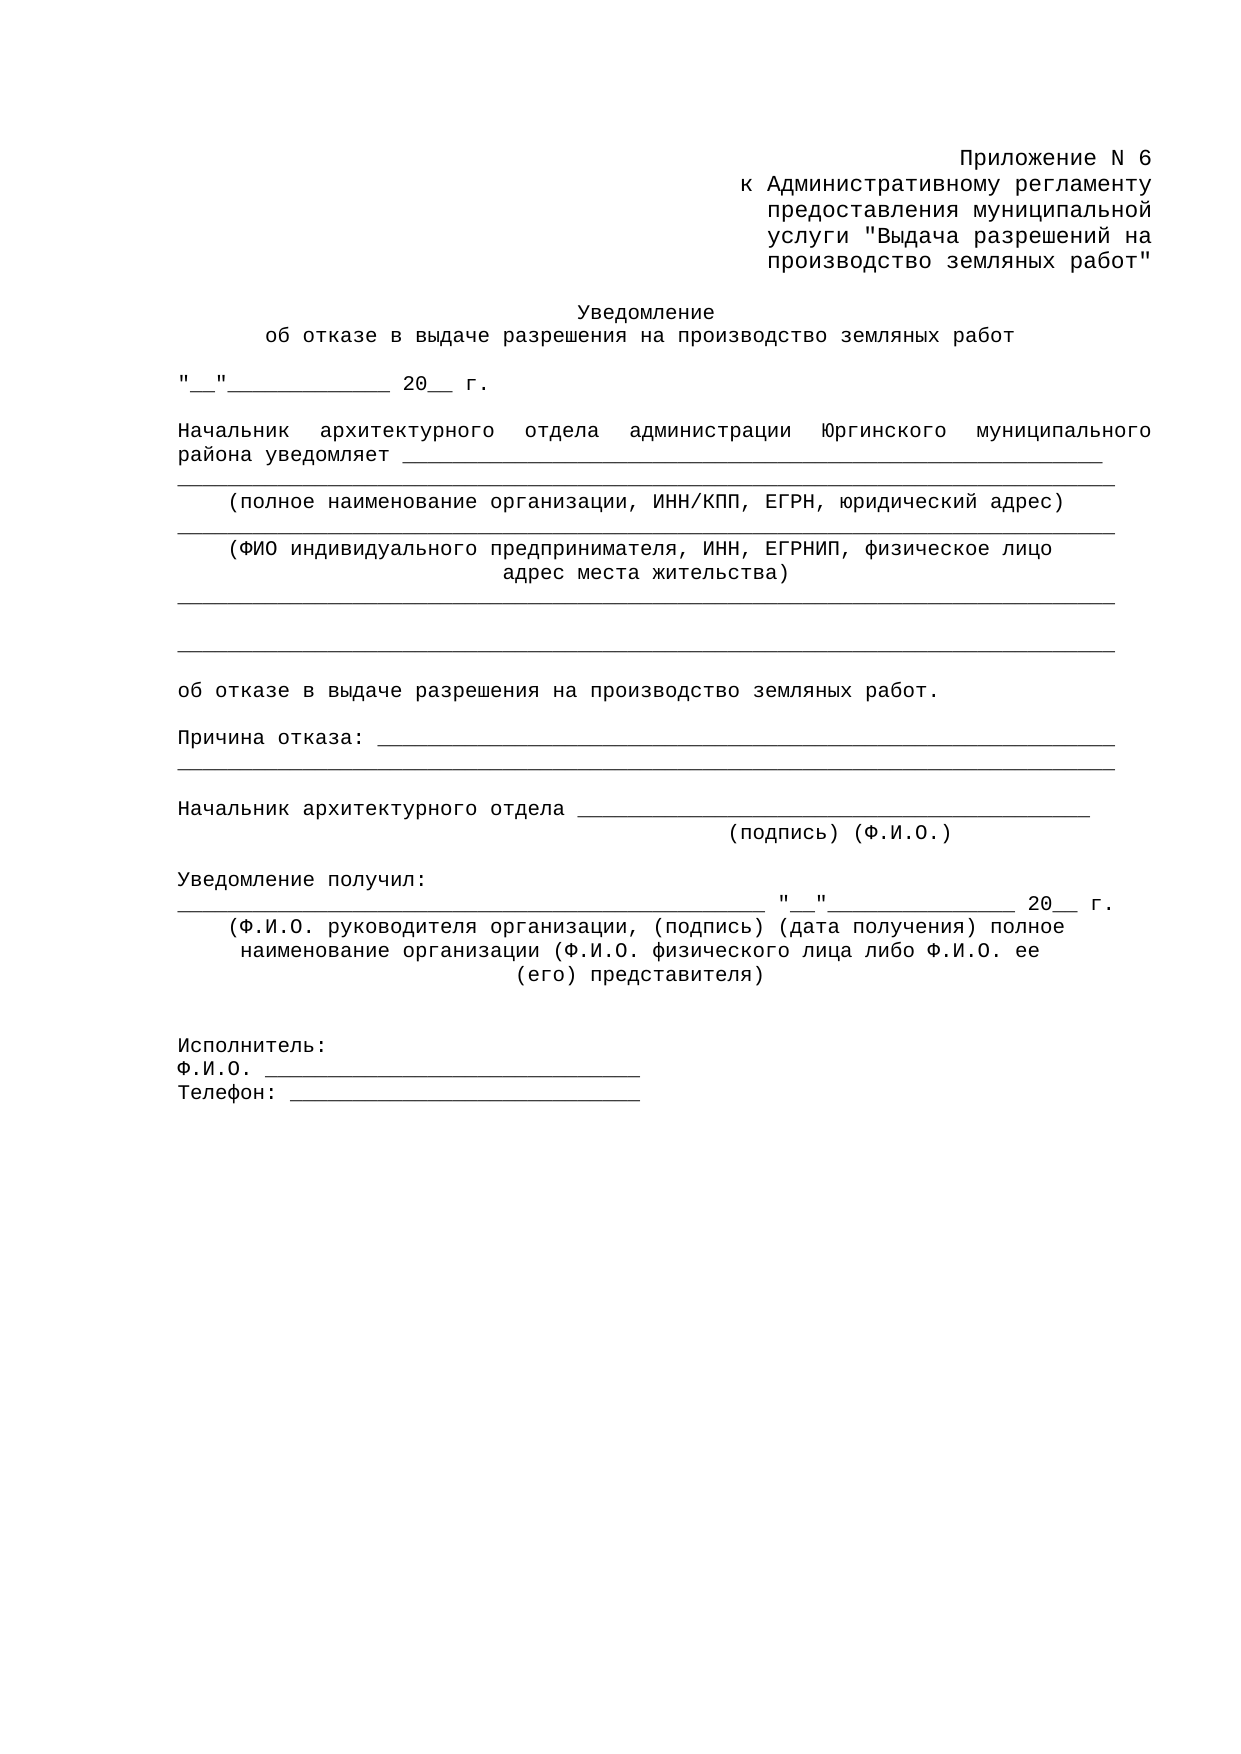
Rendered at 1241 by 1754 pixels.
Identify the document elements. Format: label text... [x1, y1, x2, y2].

text ___________________________________________________________________________ [177, 467, 1152, 491]
text Приложение N 6 [177, 146, 1152, 172]
text _______________________________________________ "__"_______________ 20__ г. [177, 893, 1152, 917]
text Ф.И.О. ______________________________ [177, 1058, 1152, 1082]
text адрес места жительства) [177, 562, 1152, 586]
text Начальник архитектурного отдела _________________________________________ [177, 798, 1152, 822]
text наименование организации (Ф.И.О. физического лица либо Ф.И.О. ее [177, 940, 1152, 964]
text "__"_____________ 20__ г. [177, 373, 1152, 396]
text ___________________________________________________________________________ [177, 514, 1152, 538]
text Уведомление получил: [177, 869, 1152, 893]
text Исполнитель: [177, 1035, 1152, 1058]
text (его) представителя) [177, 964, 1152, 987]
text (Ф.И.О. руководителя организации, (подпись) (дата получения) полное [177, 917, 1152, 940]
text об отказе в выдаче разрешения на производство земляных работ. [177, 680, 1152, 704]
text (полное наименование организации, ИНН/КПП, ЕГРН, юридический адрес) [177, 491, 1152, 514]
text Телефон: ____________________________ [177, 1082, 1152, 1106]
text ___________________________________________________________________________ [177, 751, 1152, 775]
text ___________________________________________________________________________ [177, 586, 1152, 609]
text Начальник архитектурного отдела администрации Юргинского муниципального района уведомляет ________________________________________________________ [177, 420, 1152, 467]
text (ФИО индивидуального предпринимателя, ИНН, ЕГРНИП, физическое лицо [177, 538, 1152, 562]
text к Административному регламенту [177, 172, 1152, 198]
text Уведомление [177, 302, 1152, 325]
text производство земляных работ" [177, 250, 1152, 276]
text ___________________________________________________________________________ [177, 633, 1152, 656]
text об отказе в выдаче разрешения на производство земляных работ [177, 325, 1152, 349]
text (подпись) (Ф.И.О.) [177, 822, 1152, 846]
text услуги "Выдача разрешений на [177, 224, 1152, 250]
text предоставления муниципальной [177, 198, 1152, 224]
text Причина отказа: ___________________________________________________________ [177, 727, 1152, 751]
